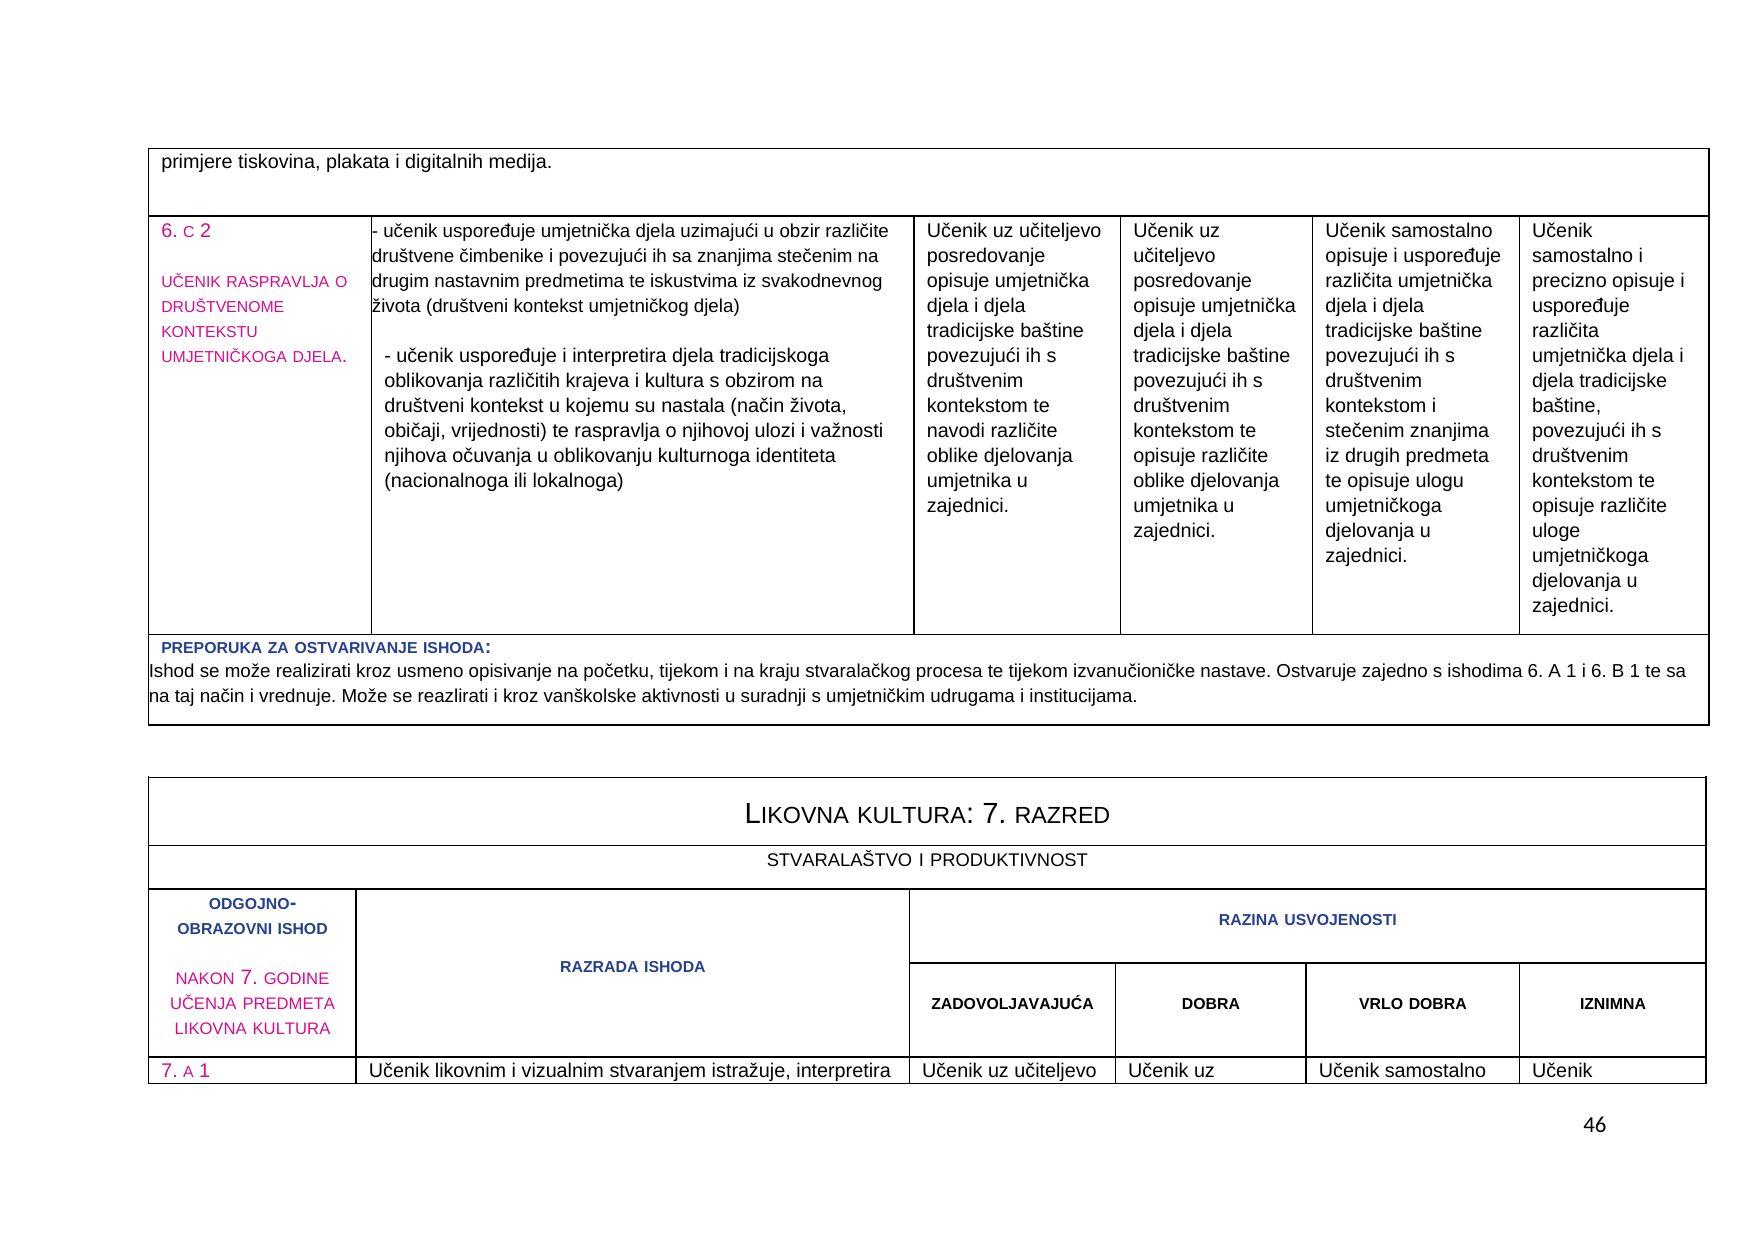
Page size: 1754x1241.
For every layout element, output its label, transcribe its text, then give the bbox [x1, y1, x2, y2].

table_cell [1520, 1058, 1705, 1083]
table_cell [1307, 1058, 1519, 1083]
table_cell Učenik samostalno opisuje i uspoređuje različita umjetnička djela i djela tradicijske baštine povezujući ih s društvenim kontekstom i stečenim znanjima iz drugih predmeta te opisuje ulogu umjetničkoga djelovanja u zajednici. [1313, 217, 1519, 634]
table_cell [149, 149, 1708, 215]
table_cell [149, 1058, 355, 1083]
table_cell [910, 1058, 1115, 1083]
table_cell 6. c 2 učenik raspravlja o društvenome kontekstu umjetničkoga djela. [149, 217, 371, 634]
table_cell preporuka za ostvarivanje ishoda: Ishod se može realizirati kroz usmeno opisivanje na početku, tijekom i na kraju stvaralačkog procesa te tijekom izvanučioničke nastave. Ostvaruje zajedno s ishodima 6. A 1 i 6. B 1 te sa na taj način i vrednuje. Može se reazlirati i kroz vanškolske aktivnosti u suradnji s umjetničkim udrugama i institucijama. [149, 635, 1708, 724]
table_cell Učenik samostalno i precizno opisuje i uspoređuje različita umjetnička djela i djela tradicijske baštine, povezujući ih s društvenim kontekstom te opisuje različite uloge umjetničkoga djelovanja u zajednici. [1520, 217, 1708, 634]
table_cell iznimna [1520, 964, 1705, 1056]
table_cell - učenik uspoređuje umjetnička djela uzimajući u obzir različite društvene čimbenike i povezujući ih sa znanjima stečenim na drugim nastavnim predmetima te iskustvima iz svakodnevnog života (društveni kontekst umjetničkog djela) - učenik uspoređuje i interpretira djela tradicijskoga oblikovanja različitih krajeva i kultura s obzirom na društveni kontekst u kojemu su nastala (način života, običaji, vrijednosti) te raspravlja o njihovoj ulozi i važnosti njihova očuvanja u oblikovanju kulturnoga identiteta (nacionalnoga ili lokalnoga) [372, 217, 913, 634]
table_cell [1116, 1058, 1305, 1083]
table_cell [357, 1058, 909, 1083]
table_header Likovna kultura: 7. razred [149, 778, 1705, 845]
table_cell Učenik uz učiteljevo posredovanje opisuje umjetnička djela i djela tradicijske baštine povezujući ih s društvenim kontekstom te opisuje različite oblike djelovanja umjetnika u zajednici. [1121, 217, 1312, 634]
table_cell dobra [1116, 964, 1305, 1056]
table_cell razrada ishoda [357, 890, 909, 1056]
table_cell zadovoljavajuća [910, 964, 1115, 1056]
table_cell odgojno- obrazovni ishod nakon 7. godine učenja predmeta likovna kultura [149, 890, 355, 1056]
table_cell vrlo dobra [1307, 964, 1519, 1056]
table_cell stvaralaštvo i produktivnost [149, 846, 1705, 888]
table_cell razina usvojenosti [910, 890, 1705, 962]
table_cell Učenik uz učiteljevo posredovanje opisuje umjetnička djela i djela tradicijske baštine povezujući ih s društvenim kontekstom te navodi različite oblike djelovanja umjetnika u zajednici. [915, 217, 1120, 634]
